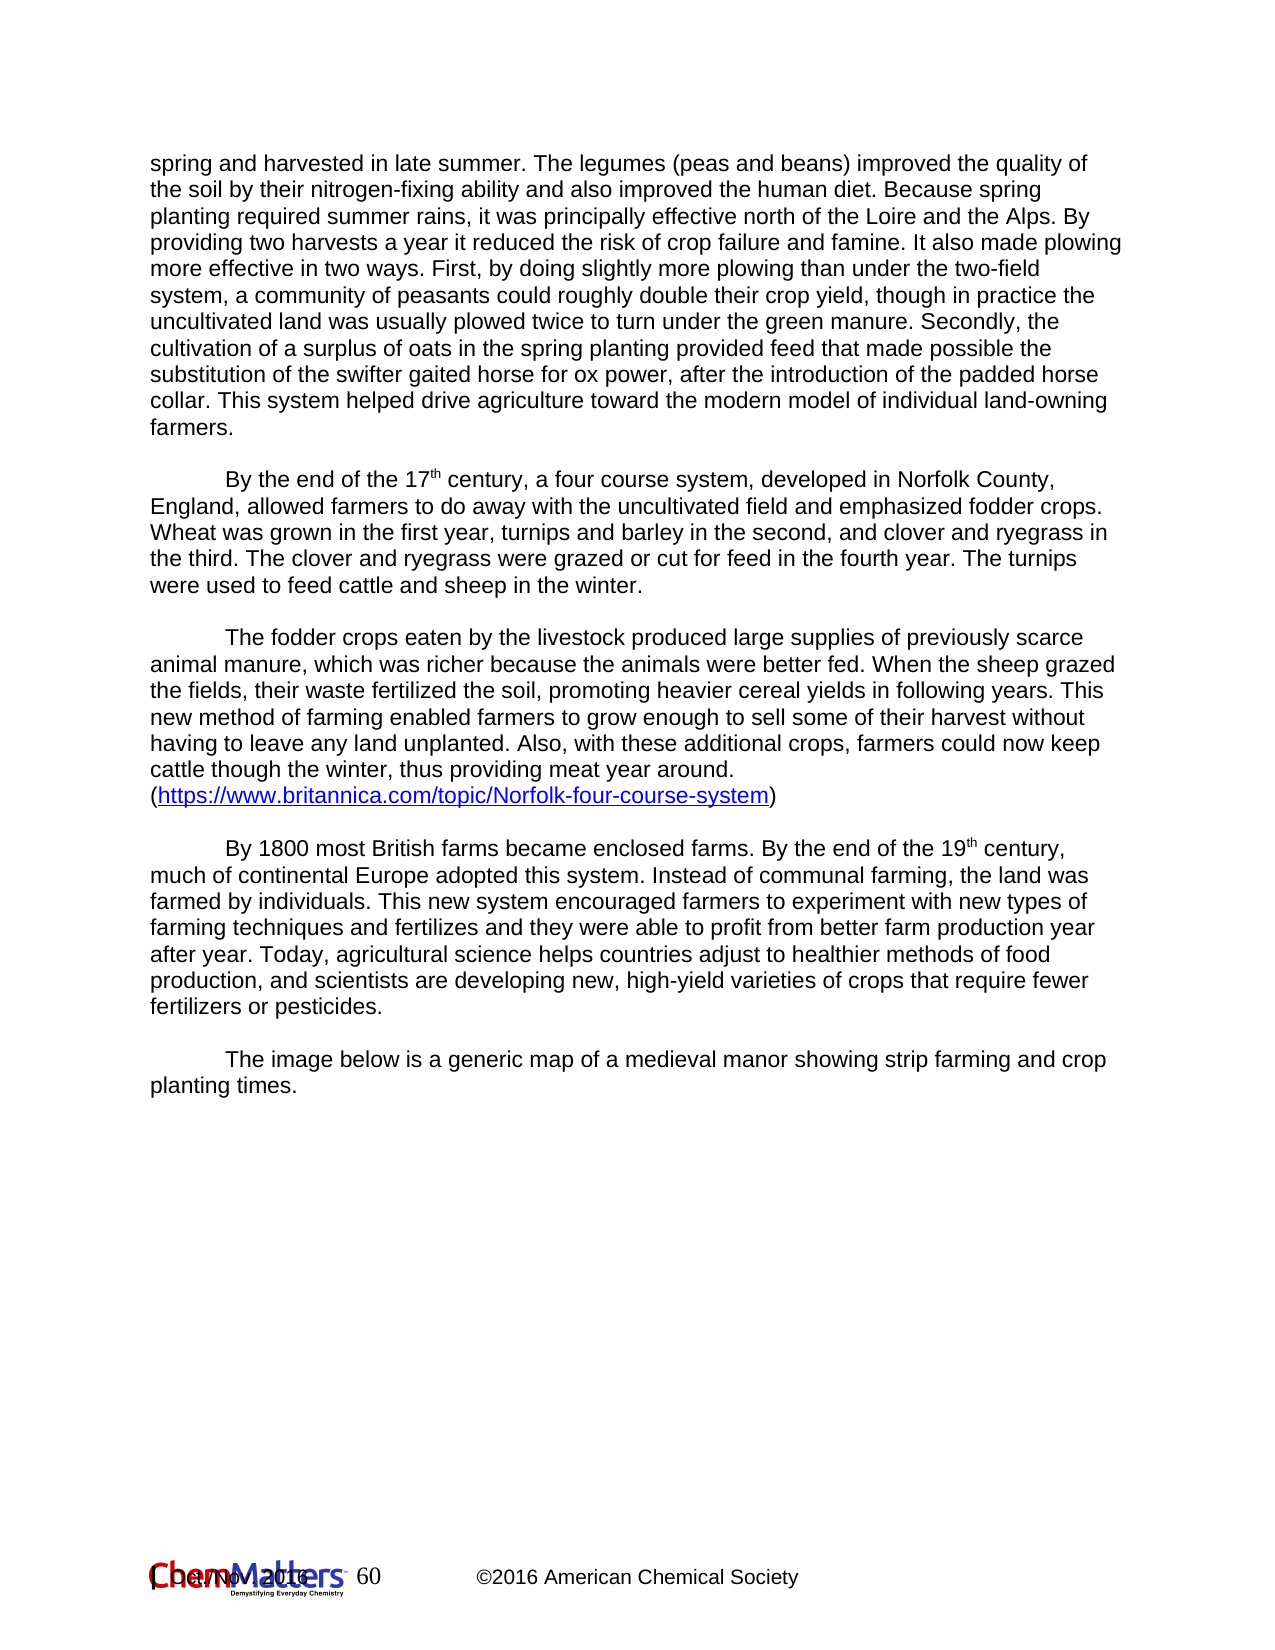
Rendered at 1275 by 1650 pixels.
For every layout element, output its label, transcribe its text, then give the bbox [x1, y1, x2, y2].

text (https://www.britannica.com/topic/Norfolk-four-course-system) [150, 782, 1125, 809]
text By 1800 most British farms became enclosed farms. By the end of the 19th century, much of continental Europe adopted this system. Instead of communal farming, the land was farmed by individuals. This new system encouraged farmers to experiment with new types of farming techniques and fertilizes and they were able to profit from better farm production year after year. Today, agricultural science helps countries adjust to healthier methods of food production, and scientists are developing new, high-yield varieties of crops that require fewer fertilizers or pesticides. [150, 835, 1125, 1020]
text The fodder crops eaten by the livestock produced large supplies of previously scarce animal manure, which was richer because the animals were better fed. When the sheep grazed the fields, their waste fertilized the soil, promoting heavier cereal yields in following years. This new method of farming enabled farmers to grow enough to sell some of their harvest without having to leave any land unplanted. Also, with these additional crops, farmers could now keep cattle though the winter, thus providing meat year around. [150, 624, 1125, 782]
picture [149, 1560, 348, 1597]
text The image below is a generic map of a medieval manor showing strip farming and crop planting times. [150, 1046, 1125, 1099]
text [150, 150, 1125, 440]
text By the end of the 17th century, a four course system, developed in Norfolk County, England, allowed farmers to do away with the uncultivated field and emphasized fodder crops. Wheat was grown in the first year, turnips and barley in the second, and clover and ryegrass in the third. The clover and ryegrass were grazed or cut for feed in the fourth year. The turnips were used to feed cattle and sheep in the winter. [150, 466, 1125, 598]
